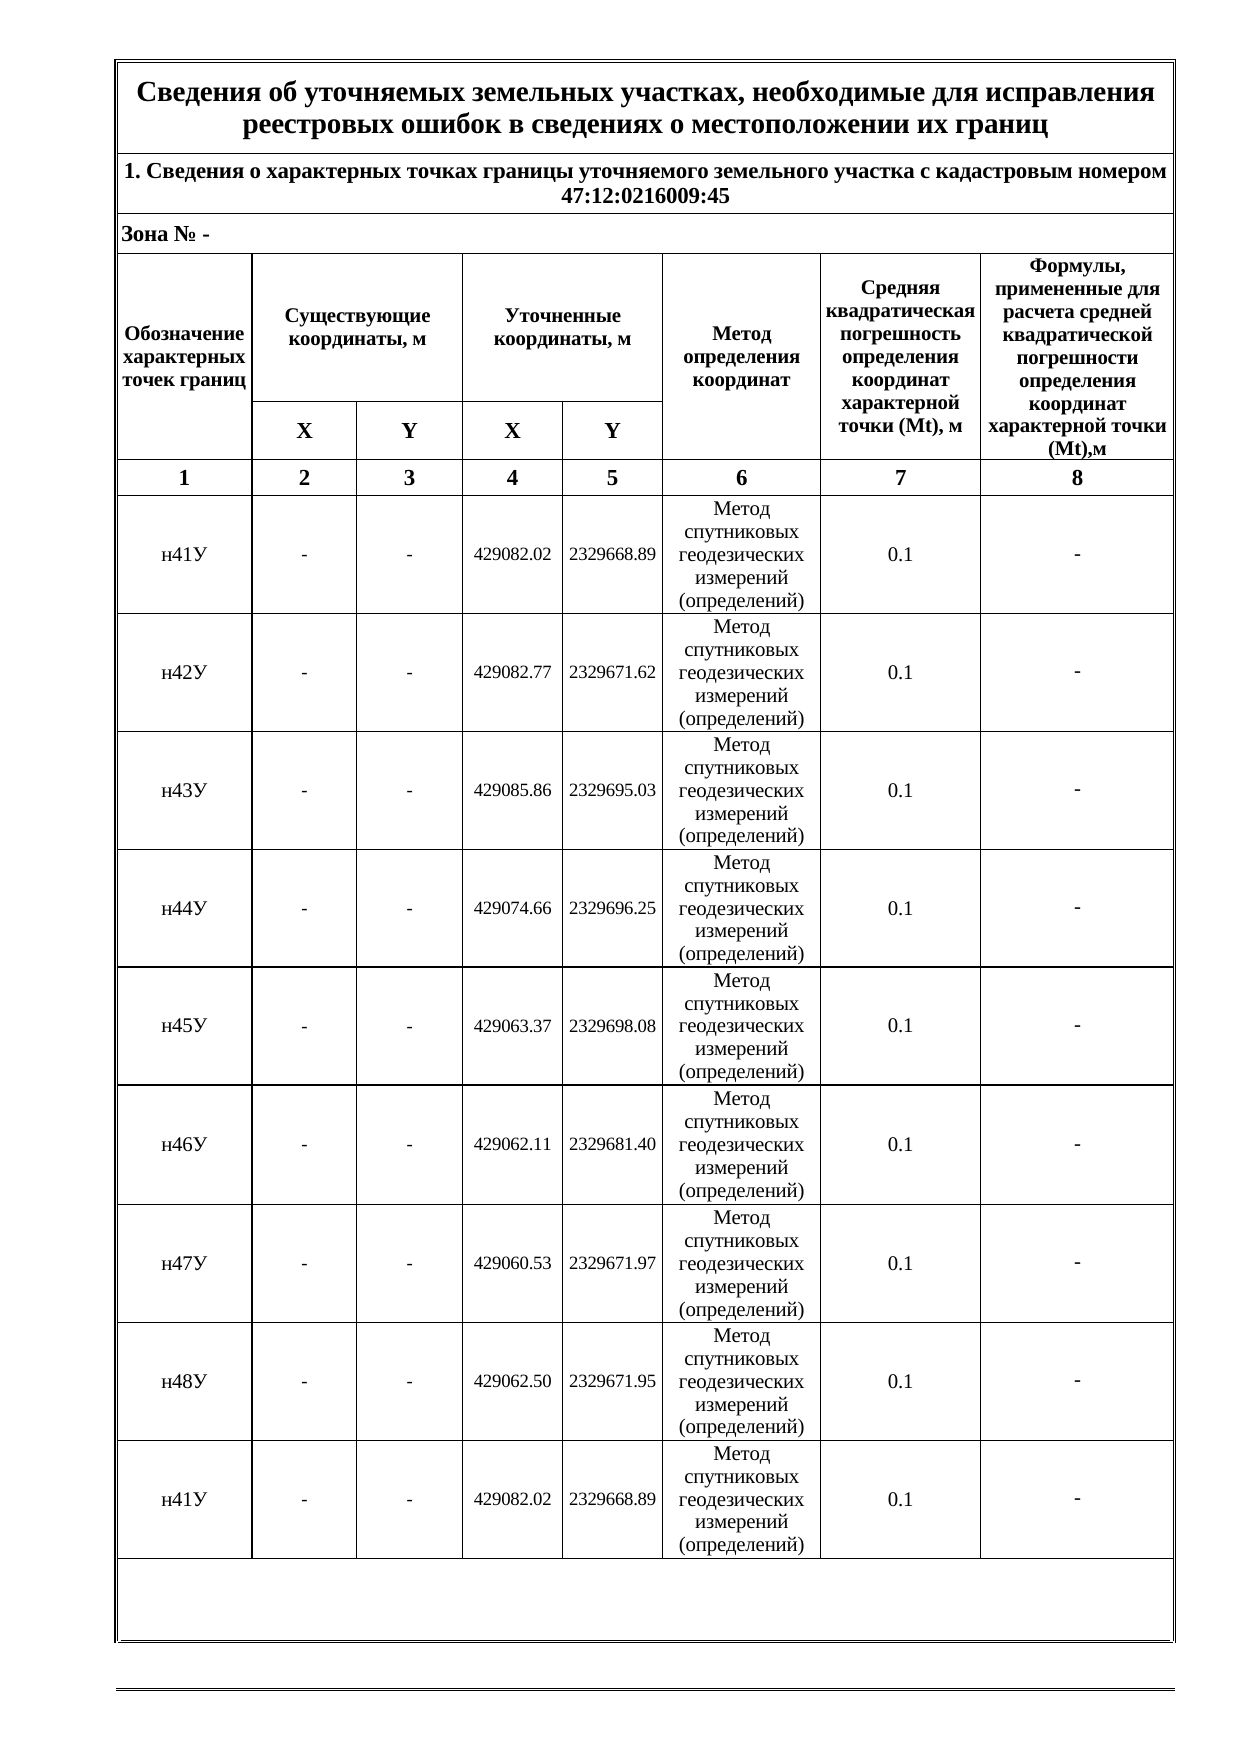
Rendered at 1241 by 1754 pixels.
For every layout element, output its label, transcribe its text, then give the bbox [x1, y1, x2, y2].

table_cell - [253, 850, 356, 966]
table_cell Метод спутниковых геодезических измерений (определений) [663, 1323, 820, 1439]
table_cell - [981, 1441, 1173, 1557]
table_cell 429085.86 [463, 732, 562, 848]
table_cell н42У [118, 614, 251, 731]
table_cell - [357, 1441, 462, 1557]
table_cell - [357, 850, 462, 966]
table_cell - [981, 1086, 1173, 1204]
table_cell - [253, 1441, 356, 1557]
table_cell н43У [118, 732, 251, 848]
table_cell - [253, 1323, 356, 1439]
table_cell Метод спутниковых геодезических измерений (определений) [663, 1441, 820, 1557]
table_cell Формулы, примененные для расчета средней квадратической погрешности определения координат характерной точки (Mt),м [981, 254, 1173, 459]
table_cell 4 [463, 460, 562, 495]
table_cell н41У [118, 1441, 251, 1557]
table_cell 429082.02 [463, 496, 562, 613]
table_cell Средняя квадратическая погрешность определения координат характерной точки (Mt), м [821, 254, 980, 459]
table_cell 429063.37 [463, 968, 562, 1084]
table_cell X [463, 402, 562, 459]
table_cell 0.1 [821, 732, 980, 848]
table_cell Зона № - [118, 214, 1173, 253]
table_cell Y [357, 402, 462, 459]
table_cell - [981, 968, 1173, 1084]
table_cell н48У [118, 1323, 251, 1439]
table_cell Y [563, 402, 662, 459]
table_cell - [981, 1205, 1173, 1322]
table_cell 0.1 [821, 1441, 980, 1557]
table_cell 0.1 [821, 1205, 980, 1322]
table_cell [116, 1640, 1174, 1687]
table_cell 2329695.03 [563, 732, 662, 848]
table_cell 0.1 [821, 850, 980, 966]
table_cell - [253, 614, 356, 731]
table_cell 7 [821, 460, 980, 495]
table_cell 5 [563, 460, 662, 495]
table_cell - [357, 1086, 462, 1204]
table_cell 2329681.40 [563, 1086, 662, 1204]
table_cell Существующие координаты, м [253, 254, 462, 401]
table_cell 429074.66 [463, 850, 562, 966]
table_cell - [357, 1323, 462, 1439]
table_cell Метод определения координат [663, 254, 820, 459]
table_cell - [981, 496, 1173, 613]
table_cell Метод спутниковых геодезических измерений (определений) [663, 850, 820, 966]
table_cell - [357, 968, 462, 1084]
table_cell 2329668.89 [563, 1441, 662, 1557]
table_cell - [253, 1086, 356, 1204]
table_cell - [253, 968, 356, 1084]
table_cell н44У [118, 850, 251, 966]
table_cell Обозначение характерных точек границ [118, 254, 251, 459]
table_cell н47У [118, 1205, 251, 1322]
table_cell 429082.02 [463, 1441, 562, 1557]
table_cell Метод спутниковых геодезических измерений (определений) [663, 496, 820, 613]
table_cell - [253, 1205, 356, 1322]
table_cell 8 [981, 460, 1173, 495]
table_cell - [357, 614, 462, 731]
table_cell 429082.77 [463, 614, 562, 731]
table_cell 0.1 [821, 614, 980, 731]
table_cell - [981, 614, 1173, 731]
table_cell 429062.11 [463, 1086, 562, 1204]
table_cell 1 [118, 460, 251, 495]
table_cell X [253, 402, 356, 459]
table_cell - [981, 850, 1173, 966]
table_cell 429060.53 [463, 1205, 562, 1322]
table_cell Метод спутниковых геодезических измерений (определений) [663, 732, 820, 848]
table_cell Метод спутниковых геодезических измерений (определений) [663, 614, 820, 731]
table_cell 429062.50 [463, 1323, 562, 1439]
table_cell 2 [253, 460, 356, 495]
table_cell 2329668.89 [563, 496, 662, 613]
table_cell - [253, 732, 356, 848]
table_cell - [253, 496, 356, 613]
table_cell н45У [118, 968, 251, 1084]
table_cell н41У [118, 496, 251, 613]
table_cell Сведения об уточняемых земельных участках, необходимые для исправления реестровых ошибок в сведениях о местоположении их границ [118, 63, 1173, 153]
table_cell Уточненные координаты, м [463, 254, 662, 401]
table_cell н46У [118, 1086, 251, 1204]
table_cell 2329698.08 [563, 968, 662, 1084]
table_cell - [357, 732, 462, 848]
table_cell 0.1 [821, 1323, 980, 1439]
table_cell Метод спутниковых геодезических измерений (определений) [663, 1205, 820, 1322]
table_cell 3 [357, 460, 462, 495]
table_cell - [981, 732, 1173, 848]
table_cell - [981, 1323, 1173, 1439]
table_cell 1. Сведения о характерных точках границы уточняемого земельного участка с кадастровым номером 47:12:0216009:45 [118, 154, 1173, 213]
table_cell 2329671.62 [563, 614, 662, 731]
table_cell 0.1 [821, 1086, 980, 1204]
table_cell - [357, 496, 462, 613]
table_cell Метод спутниковых геодезических измерений (определений) [663, 1086, 820, 1204]
table_cell Метод спутниковых геодезических измерений (определений) [663, 968, 820, 1084]
table_cell [118, 1559, 1173, 1639]
table_cell 6 [663, 460, 820, 495]
table_cell 2329671.97 [563, 1205, 662, 1322]
table_cell - [357, 1205, 462, 1322]
table_cell 2329671.95 [563, 1323, 662, 1439]
table_cell 0.1 [821, 496, 980, 613]
table_cell 2329696.25 [563, 850, 662, 966]
table_cell 0.1 [821, 968, 980, 1084]
